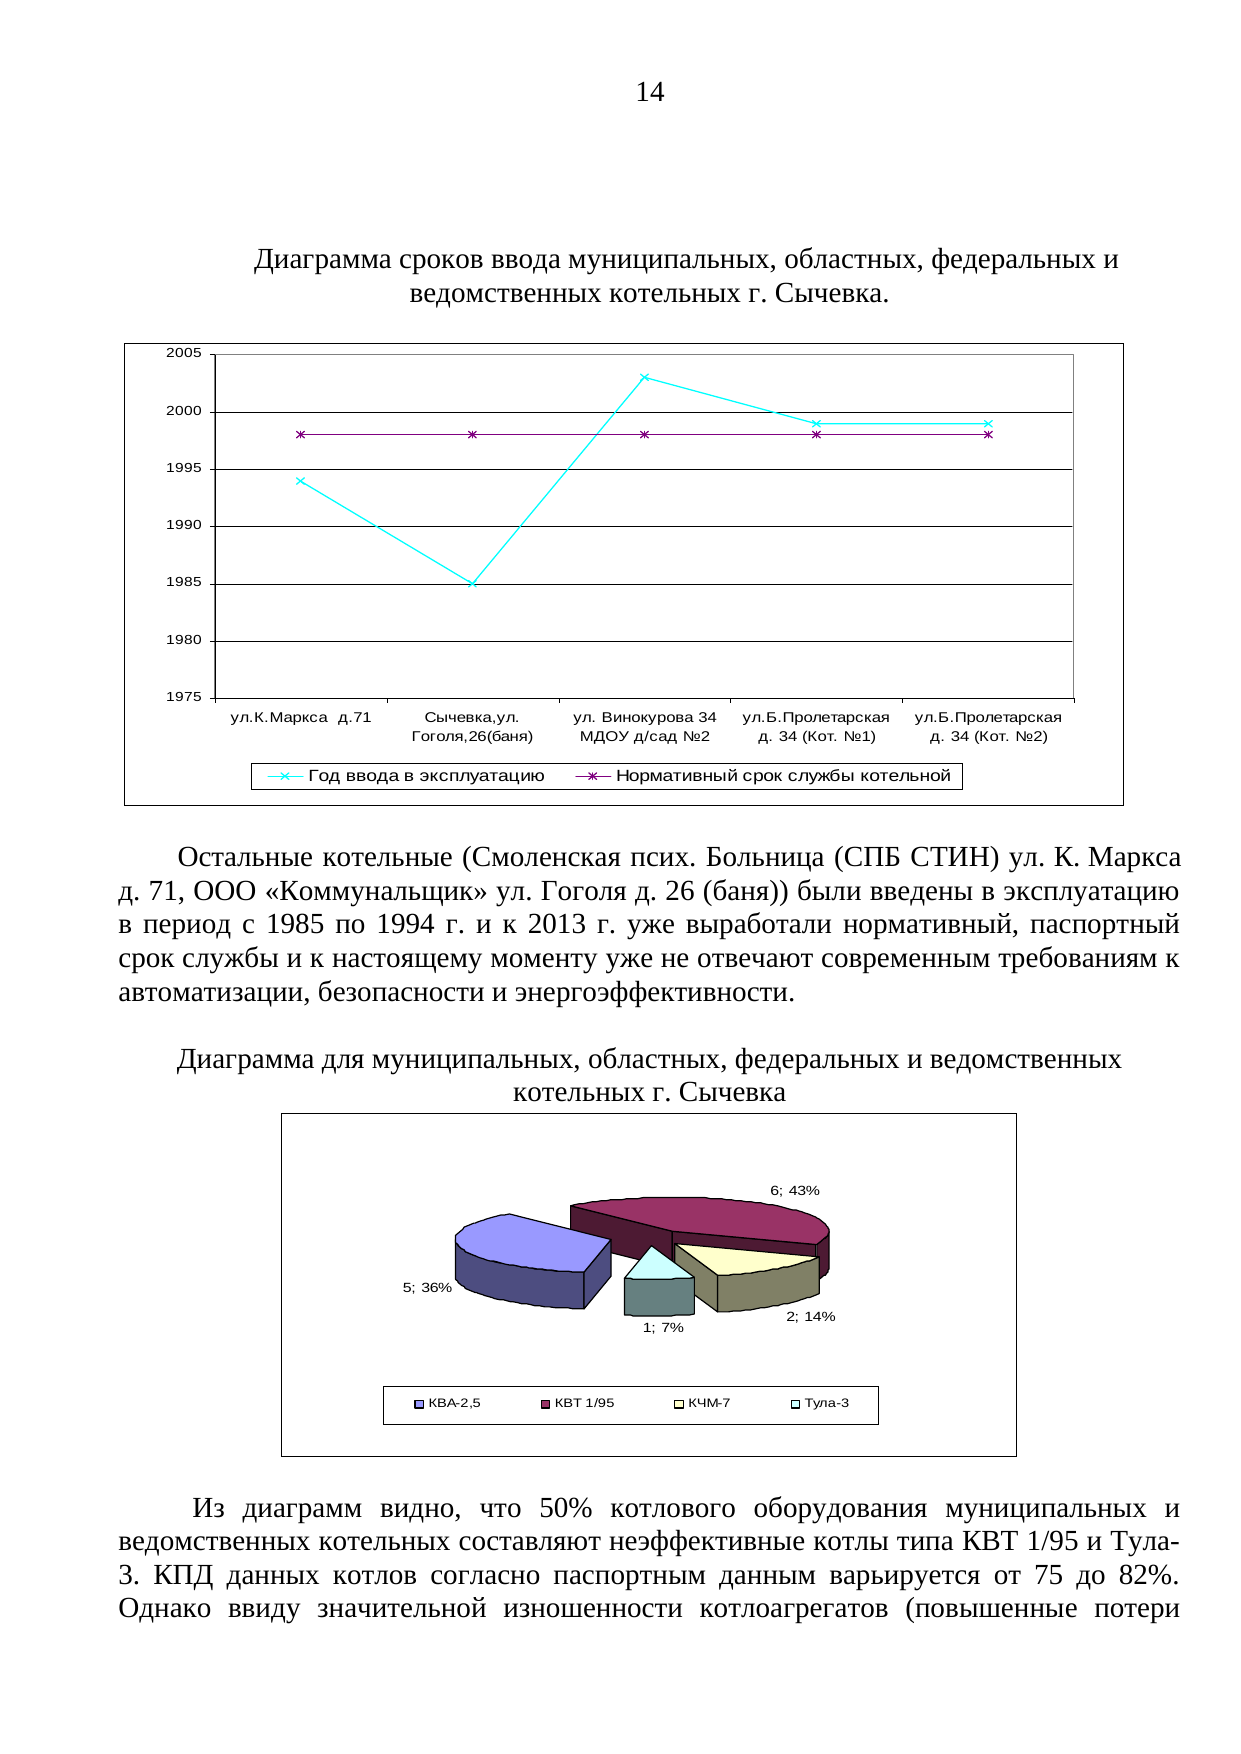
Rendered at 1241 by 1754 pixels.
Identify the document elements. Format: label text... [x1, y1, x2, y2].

text Диаграмма для муниципальных, областных, федеральных и ведомственных котельных г. Сычевка [118, 1041, 1181, 1108]
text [118, 1490, 1181, 1624]
text Диаграмма сроков ввода муниципальных, областных, федеральных и ведомственных котельных г. Сычевка. [118, 241, 1181, 308]
text Остальные котельные (Смоленская псих. Больница (СПБ СТИН) ул. К. Маркса д. 71, ООО «Коммунальщик» ул. Гоголя д. 26 (баня)) были введены в эксплуатацию в период с 1985 по . и к . уже выработали нормативный, паспортный срок службы и к настоящему моменту уже не отвечают современным требованиям к автоматизации, безопасности и энергоэффективности. [118, 839, 1181, 1007]
